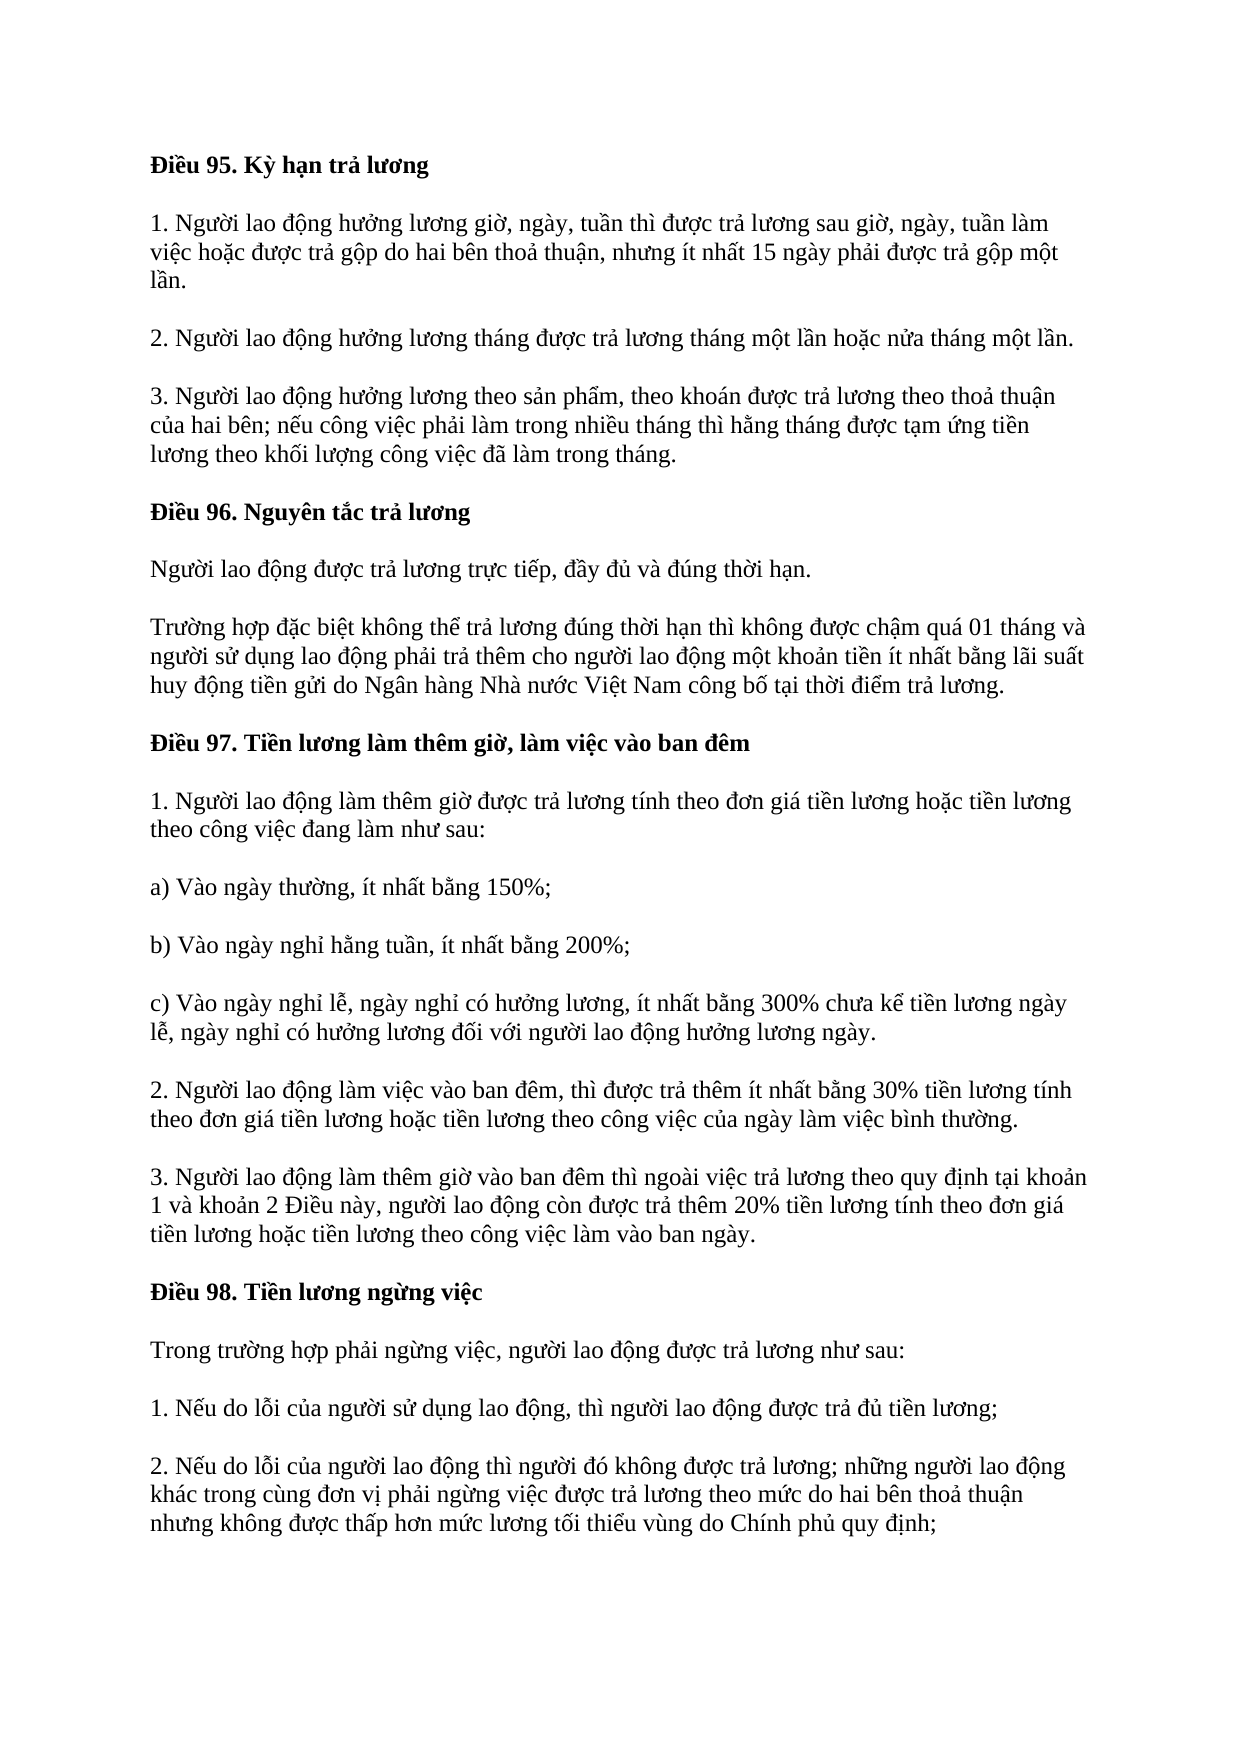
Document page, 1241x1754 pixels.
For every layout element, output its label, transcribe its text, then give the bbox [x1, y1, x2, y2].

text 3. Người lao động hưởng lương theo sản phẩm, theo khoán được trả lương theo thoả thuận của hai bên; nếu công việc phải làm trong nhiều tháng thì hằng tháng được tạm ứng tiền lương theo khối lượng công việc đã làm trong tháng. [150, 381, 1090, 467]
text 2. Người lao động làm việc vào ban đêm, thì được trả thêm ít nhất bằng 30% tiền lương tính theo đơn giá tiền lương hoặc tiền lương theo công việc của ngày làm việc bình thường. [150, 1075, 1090, 1132]
text 1. Nếu do lỗi của người sử dụng lao động, thì người lao động được trả đủ tiền lương; [150, 1393, 1090, 1422]
text Điều 98. Tiền lương ngừng việc [150, 1277, 1090, 1306]
text c) Vào ngày nghỉ lễ, ngày nghỉ có hưởng lương, ít nhất bằng 300% chưa kể tiền lương ngày lễ, ngày nghỉ có hưởng lương đối với người lao động hưởng lương ngày. [150, 988, 1090, 1046]
text 1. Người lao động hưởng lương giờ, ngày, tuần thì được trả lương sau giờ, ngày, tuần làm việc hoặc được trả gộp do hai bên thoả thuận, nhưng ít nhất 15 ngày phải được trả gộp một lần. [150, 208, 1090, 294]
text Trong trường hợp phải ngừng việc, người lao động được trả lương như sau: [150, 1335, 1090, 1364]
text Người lao động được trả lương trực tiếp, đầy đủ và đúng thời hạn. [150, 554, 1090, 583]
text Điều 95. Kỳ hạn trả lương [150, 150, 1090, 179]
text Điều 97. Tiền lương làm thêm giờ, làm việc vào ban đêm [150, 728, 1090, 757]
text Điều 96. Nguyên tắc trả lương [150, 497, 1090, 525]
text 2. Người lao động hưởng lương tháng được trả lương tháng một lần hoặc nửa tháng một lần. [150, 323, 1090, 352]
text 1. Người lao động làm thêm giờ được trả lương tính theo đơn giá tiền lương hoặc tiền lương theo công việc đang làm như sau: [150, 786, 1090, 843]
text 2. Nếu do lỗi của người lao động thì người đó không được trả lương; những người lao động khác trong cùng đơn vị phải ngừng việc được trả lương theo mức do hai bên thoả thuận nhưng không được thấp hơn mức lương tối thiểu vùng do Chính phủ quy định; [150, 1451, 1090, 1537]
text a) Vào ngày thường, ít nhất bằng 150%; [150, 872, 1090, 901]
text 3. Người lao động làm thêm giờ vào ban đêm thì ngoài việc trả lương theo quy định tại khoản 1 và khoản 2 Điều này, người lao động còn được trả thêm 20% tiền lương tính theo đơn giá tiền lương hoặc tiền lương theo công việc làm vào ban ngày. [150, 1162, 1090, 1248]
text Trường hợp đặc biệt không thể trả lương đúng thời hạn thì không được chậm quá 01 tháng và người sử dụng lao động phải trả thêm cho người lao động một khoản tiền ít nhất bằng lãi suất huy động tiền gửi do Ngân hàng Nhà nước Việt Nam công bố tại thời điểm trả lương. [150, 612, 1090, 699]
text b) Vào ngày nghỉ hằng tuần, ít nhất bằng 200%; [150, 930, 1090, 959]
